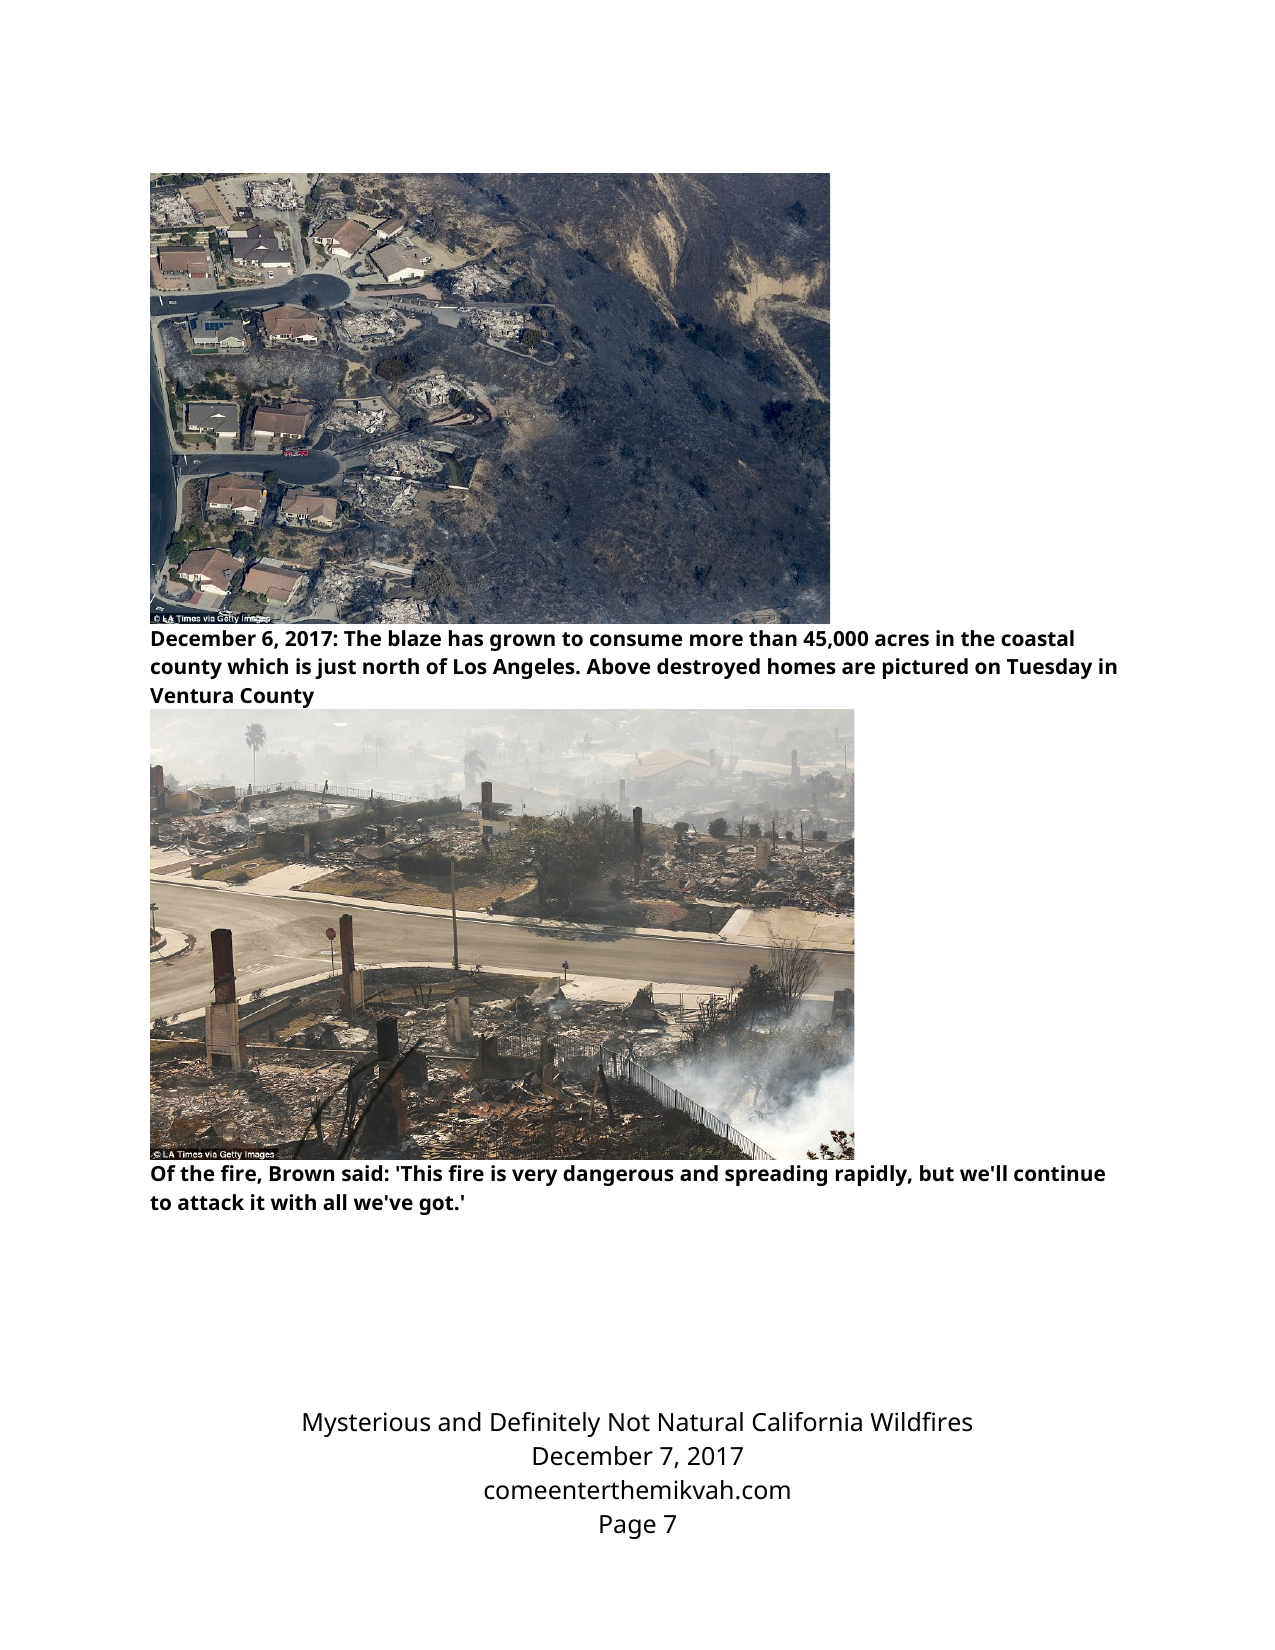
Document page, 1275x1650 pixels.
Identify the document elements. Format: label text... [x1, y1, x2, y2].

picture [150, 709, 855, 1160]
text December 6, 2017: The blaze has grown to consume more than 45,000 acres in the coastal county which is just north of Los Angeles. Above destroyed homes are pictured on Tuesday in Ventura County [150, 624, 1125, 709]
picture [150, 173, 831, 624]
text Of the fire, Brown said: 'This fire is very dangerous and spreading rapidly, but we'll continue to attack it with all we've got.' [150, 1159, 1125, 1216]
